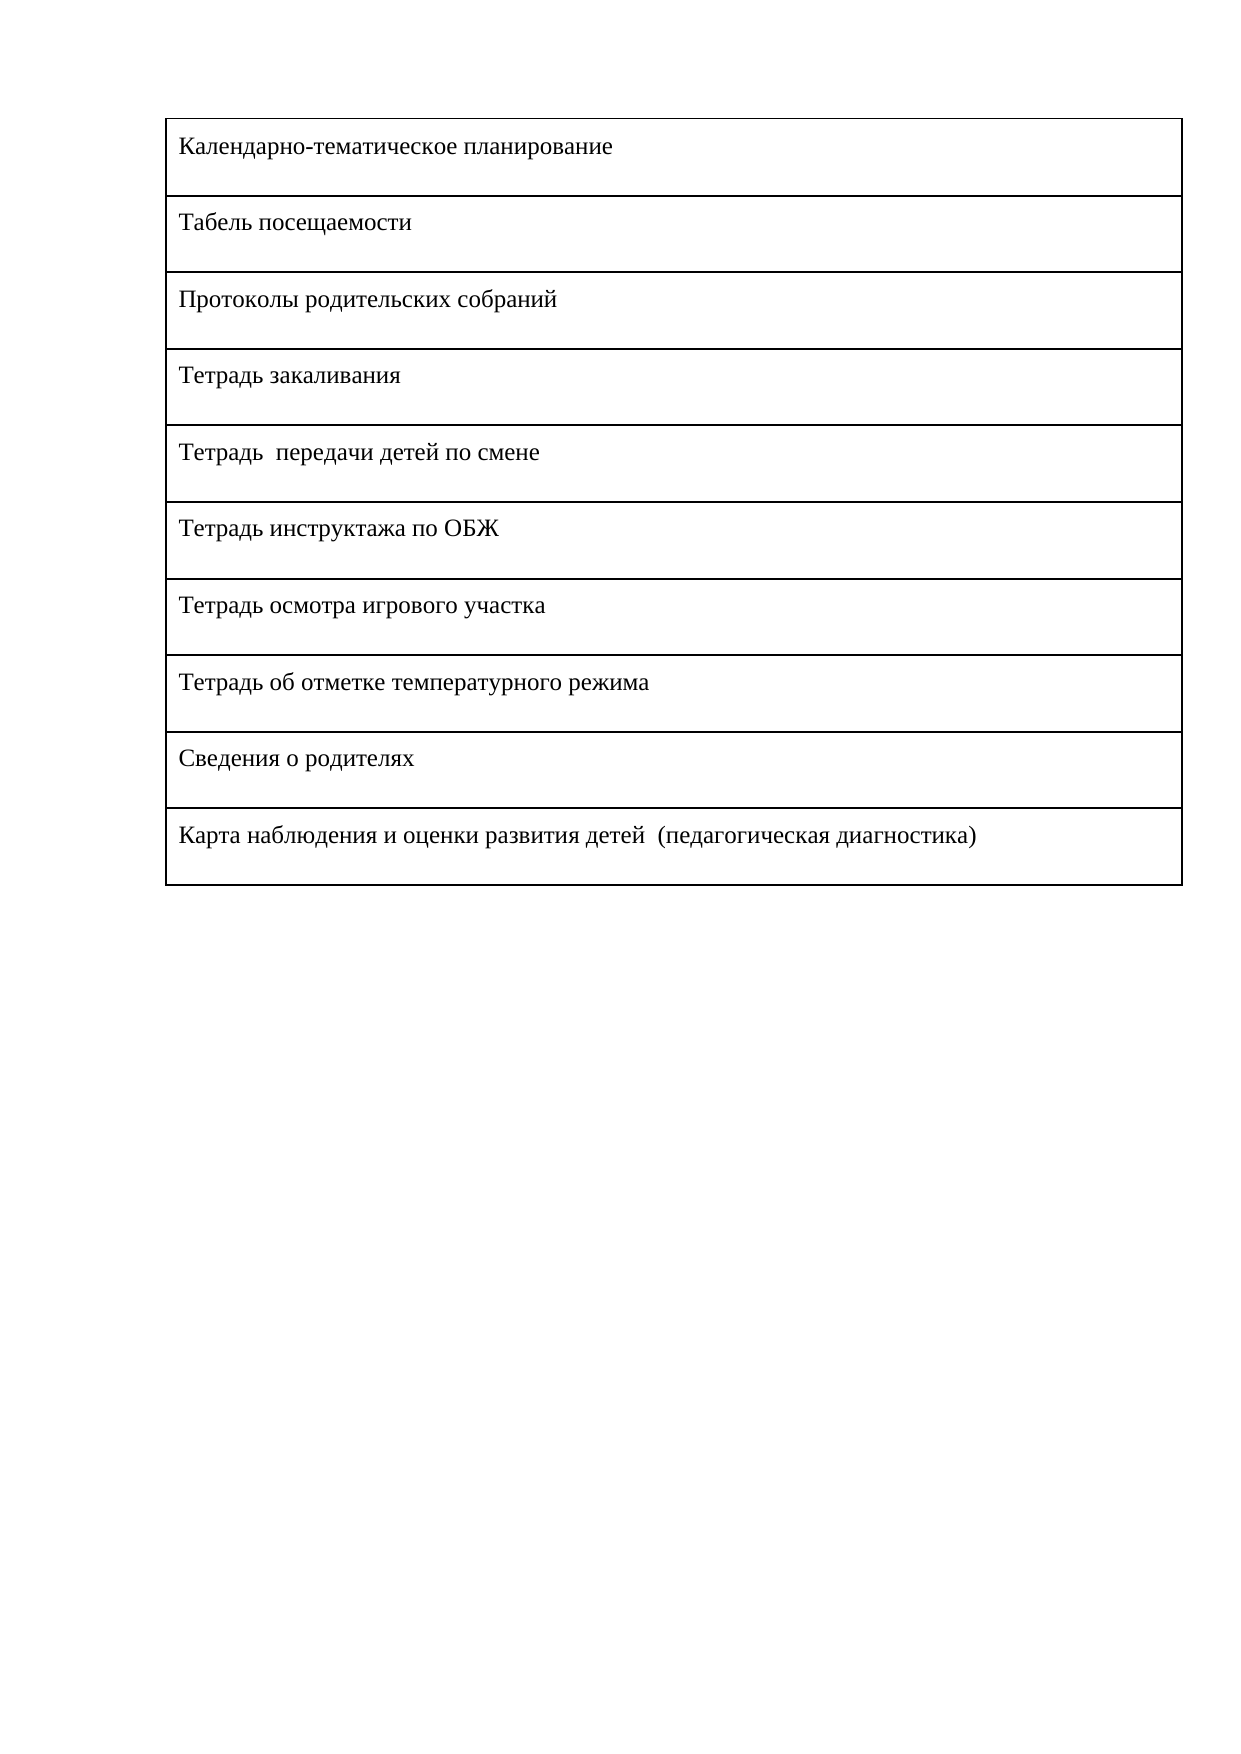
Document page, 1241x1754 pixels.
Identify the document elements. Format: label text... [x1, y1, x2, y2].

table_cell Табель посещаемости [167, 197, 1181, 271]
table_cell Календарно-тематическое планирование [167, 119, 1181, 195]
table_cell Тетрадь инструктажа по ОБЖ [167, 503, 1181, 577]
table_cell Тетрадь закаливания [167, 350, 1181, 424]
table_cell Сведения о родителях [167, 733, 1181, 807]
table_cell Тетрадь об отметке температурного режима [167, 656, 1181, 731]
table_cell Тетрадь осмотра игрового участка [167, 580, 1181, 654]
table_cell Протоколы родительских собраний [167, 273, 1181, 348]
table_cell Карта наблюдения и оценки развития детей (педагогическая диагностика) [167, 809, 1181, 884]
table_cell Тетрадь передачи детей по смене [167, 426, 1181, 501]
